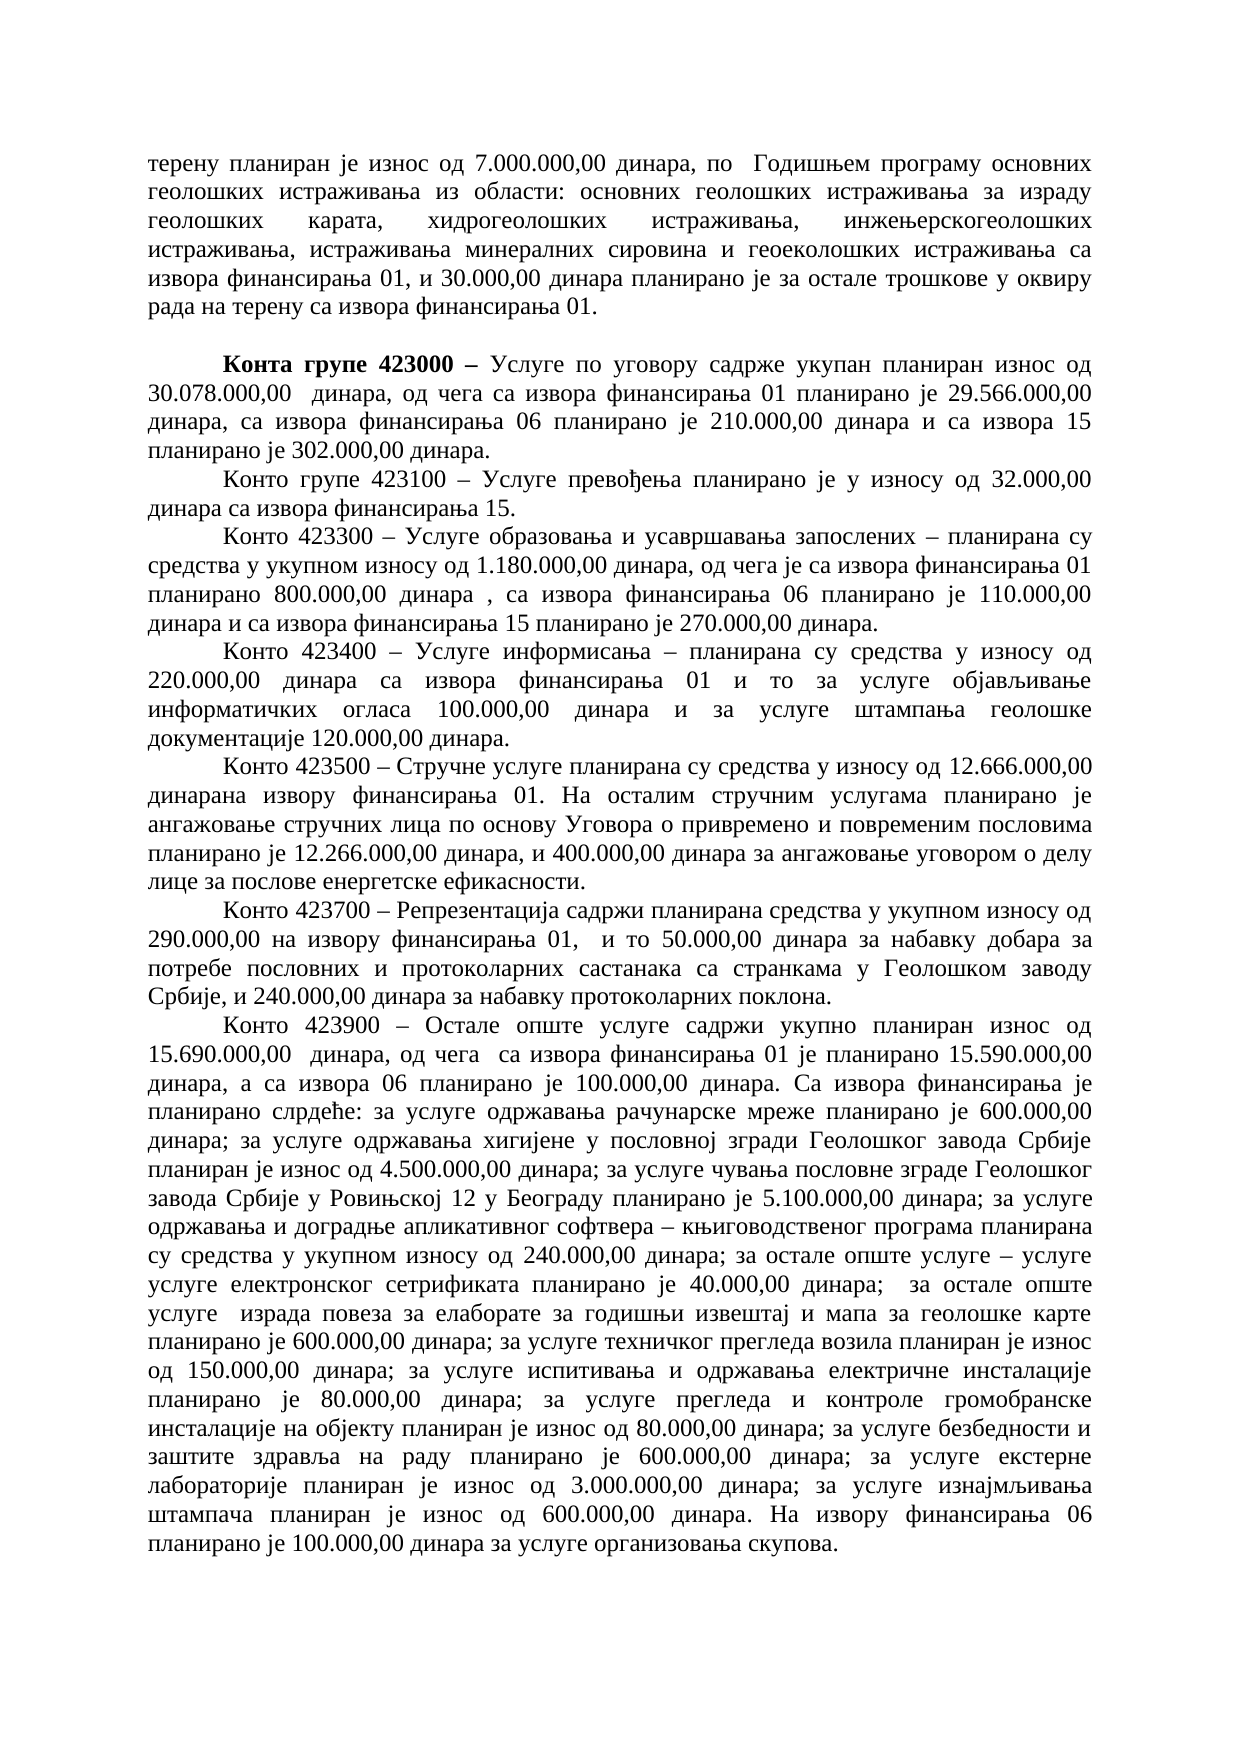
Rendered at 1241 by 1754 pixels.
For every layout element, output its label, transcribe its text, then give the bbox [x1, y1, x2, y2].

text Конто 423300 – Услуге образовања и усавршавања запослених – планирана су средства у укупном износу од 1.180.000,00 динара, од чега је са извора финансирања 01 планирано 800.000,00 динара , са извора финансирања 06 планирано је 110.000,00 динара и са извора финансирања 15 планирано је 270.000,00 динара. [148, 521, 1093, 636]
text Конто 423400 – Услуге информисања – планирана су средства у износу од 220.000,00 динара са извора финансирања 01 и то за услуге објављивање информатичких огласа 100.000,00 динара и за услуге штампања геолошке документације 120.000,00 динара. [148, 636, 1093, 751]
text Конто 423500 – Стручне услуге планирана су средства у износу од 12.666.000,00 динарана извору финансирања 01. На осталим стручним услугама планирано је ангажовање стручних лица по основу Уговора о привремено и повременим пословима планирано је 12.266.000,00 динара, и 400.000,00 динара за ангажовање уговором о делу лице за послове енергетске ефикасности. [148, 751, 1093, 895]
text Конто 423700 – Репрезентација садржи планирана средства у укупном износу од 290.000,00 на извору финансирања 01, и то 50.000,00 динара за набавку добара за потребе пословних и протоколарних састанака са странкама у Геолошком заводу Србије, и 240.000,00 динара за набавку протоколарних поклона. [148, 895, 1093, 1010]
text Конто 423900 – Остале опште услуге садржи укупно планиран износ од 15.690.000,00 динара, од чега са извора финансирања 01 је планирано 15.590.000,00 динара, а са извора 06 планирано је 100.000,00 динара. Са извора финансирања је планирано слрдеће: за услуге одржавања рачунарске мреже планирано је 600.000,00 динара; за услуге одржавања хигијене у пословној згради Геолошког завода Србије планиран је износ од 4.500.000,00 динара; за услуге чувања пословне зграде Геолошког завода Србије у Ровињској 12 у Београду планирано је 5.100.000,00 динара; за услуге одржавања и доградње апликативног софтвера – књиговодственог програма планирана су средства у укупном износу од 240.000,00 динара; за остале опште услуге – услуге услуге електронског сетрификата планирано је 40.000,00 динара; за остале опште услуге израда повеза за елаборате за годишњи извештај и мапа за геолошке карте планирано је 600.000,00 динара; за услуге техничког прегледа возила планиран је износ од 150.000,00 динара; за услуге испитивања и одржавања електричне инсталације планирано је 80.000,00 динара; за услуге прегледа и контроле громобранске инсталације на објекту планиран је износ од 80.000,00 динара; за услуге безбедности и заштите здравља на раду планирано је 600.000,00 динара; за услуге екстерне лабораторије планиран је износ од 3.000.000,00 динара; за услуге изнајмљивања штампача планиран је износ од 600.000,00 динара. На извору финансирања 06 планирано је 100.000,00 динара за услуге организовања скупова. [148, 1010, 1093, 1556]
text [148, 148, 1093, 320]
text Конта групе 423000 – Услуге по уговору садрже укупан планиран износ од 30.078.000,00 динара, од чега са извора финансирања 01 планирано је 29.566.000,00 динара, са извора финансирања 06 планирано је 210.000,00 динара и са извора 15 планирано је 302.000,00 динара. [148, 349, 1093, 464]
text Конто групе 423100 – Услуге превођења планирано је у износу од 32.000,00 динара са извора финансирања 15. [148, 464, 1093, 521]
